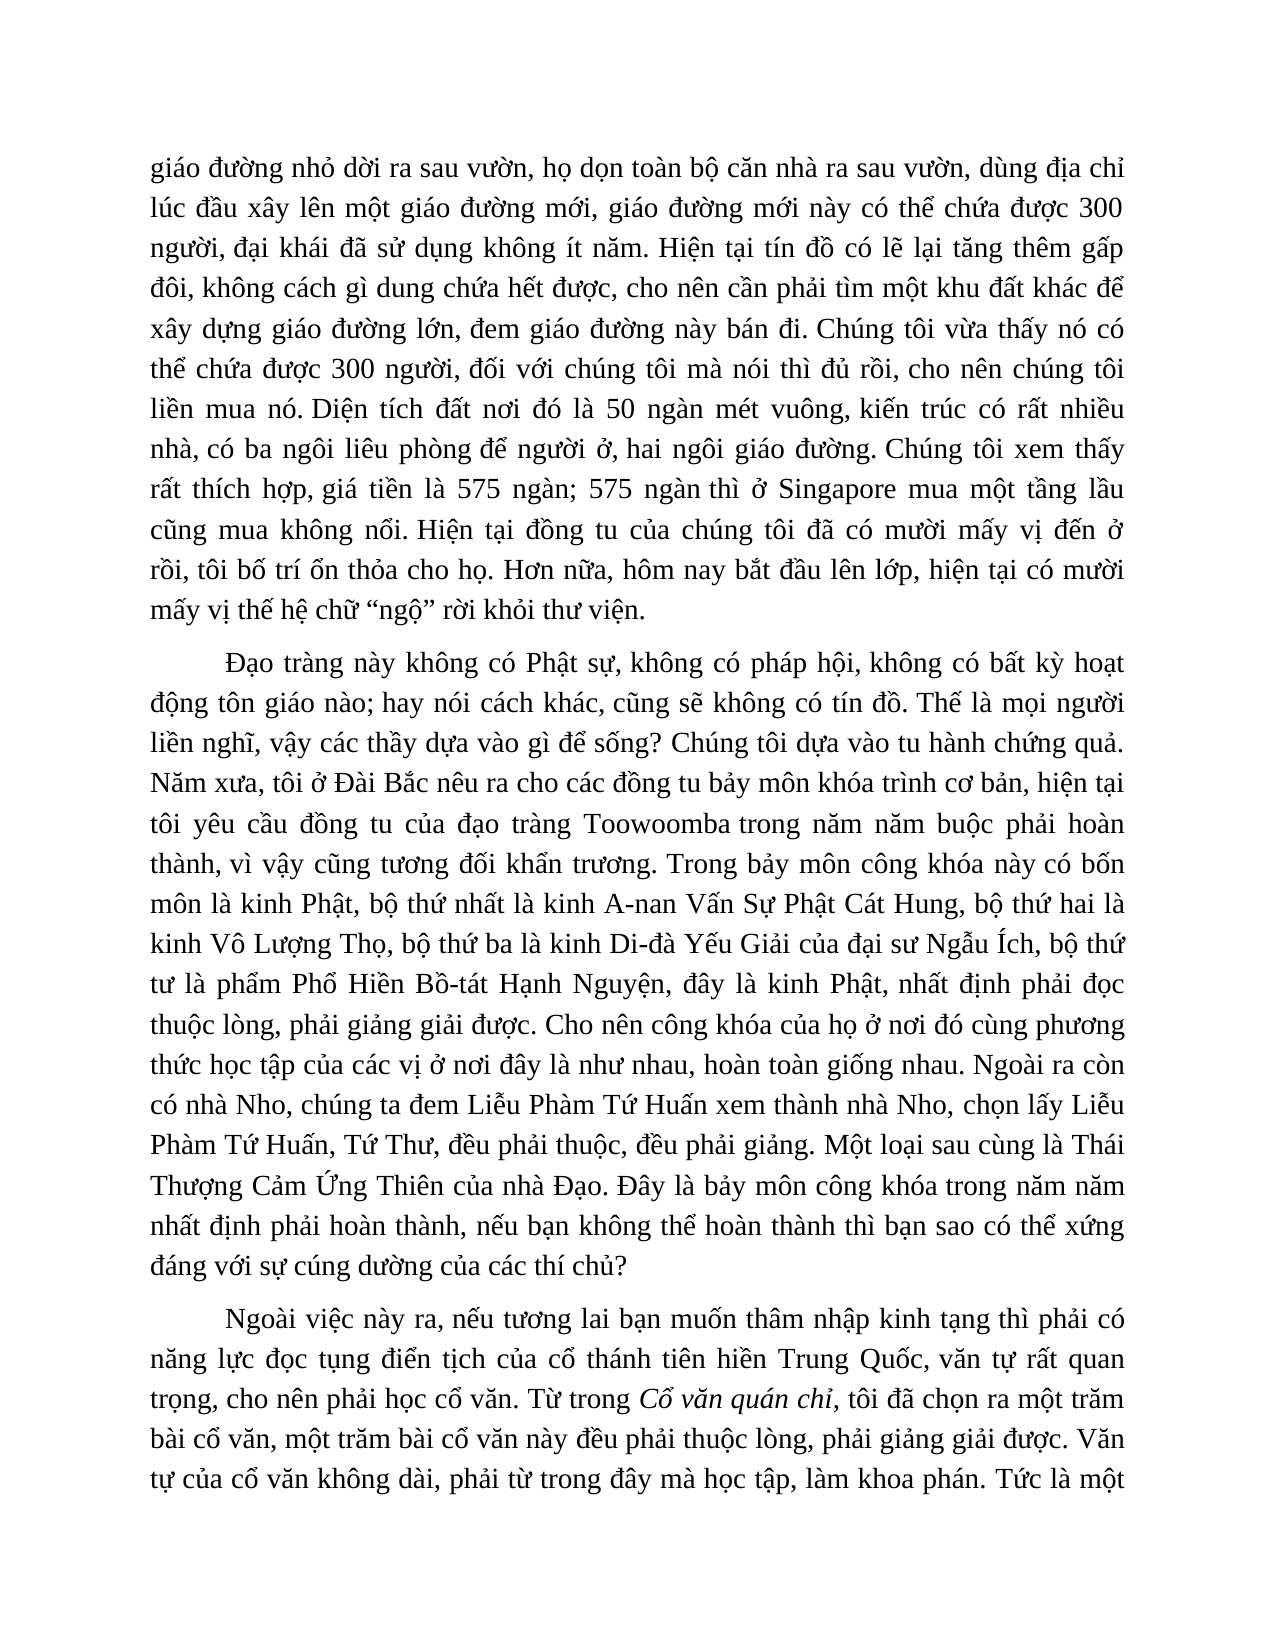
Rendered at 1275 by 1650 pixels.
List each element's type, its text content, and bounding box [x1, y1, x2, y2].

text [150, 150, 1125, 626]
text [150, 1301, 1125, 1495]
text Đạo tràng này không có Phật sự, không có pháp hội, không có bất kỳ hoạt động tôn giáo nào; hay nói cách khác, cũng sẽ không có tín đồ. Thế là mọi người liền nghĩ, vậy các thầy dựa vào gì để sống? Chúng tôi dựa vào tu hành chứng quả. Năm xưa, tôi ở Đài Bắc nêu ra cho các đồng tu bảy môn khóa trình cơ bản, hiện tại tôi yêu cầu đồng tu của đạo tràng Toowoomba trong năm năm buộc phải hoàn thành, vì vậy cũng tương đối khẩn trương. Trong bảy môn công khóa này có bốn môn là kinh Phật, bộ thứ nhất là kinh A-nan Vấn Sự Phật Cát Hung, bộ thứ hai là kinh Vô Lượng Thọ, bộ thứ ba là kinh Di-đà Yếu Giải của đại sư Ngẫu Ích, bộ thứ tư là phẩm Phổ Hiền Bồ-tát Hạnh Nguyện, đây là kinh Phật, nhất định phải đọc thuộc lòng, phải giảng giải được. Cho nên công khóa của họ ở nơi đó cùng phương thức học tập của các vị ở nơi đây là như nhau, hoàn toàn giống nhau. Ngoài ra còn có nhà Nho, chúng ta đem Liễu Phàm Tứ Huấn xem thành nhà Nho, chọn lấy Liễu Phàm Tứ Huấn, Tứ Thư, đều phải thuộc, đều phải giảng. Một loại sau cùng là Thái Thượng Cảm Ứng Thiên của nhà Đạo. Đây là bảy môn công khóa trong năm năm nhất định phải hoàn thành, nếu bạn không thể hoàn thành thì bạn sao có thể xứng đáng với sự cúng dường của các thí chủ? [150, 645, 1125, 1282]
